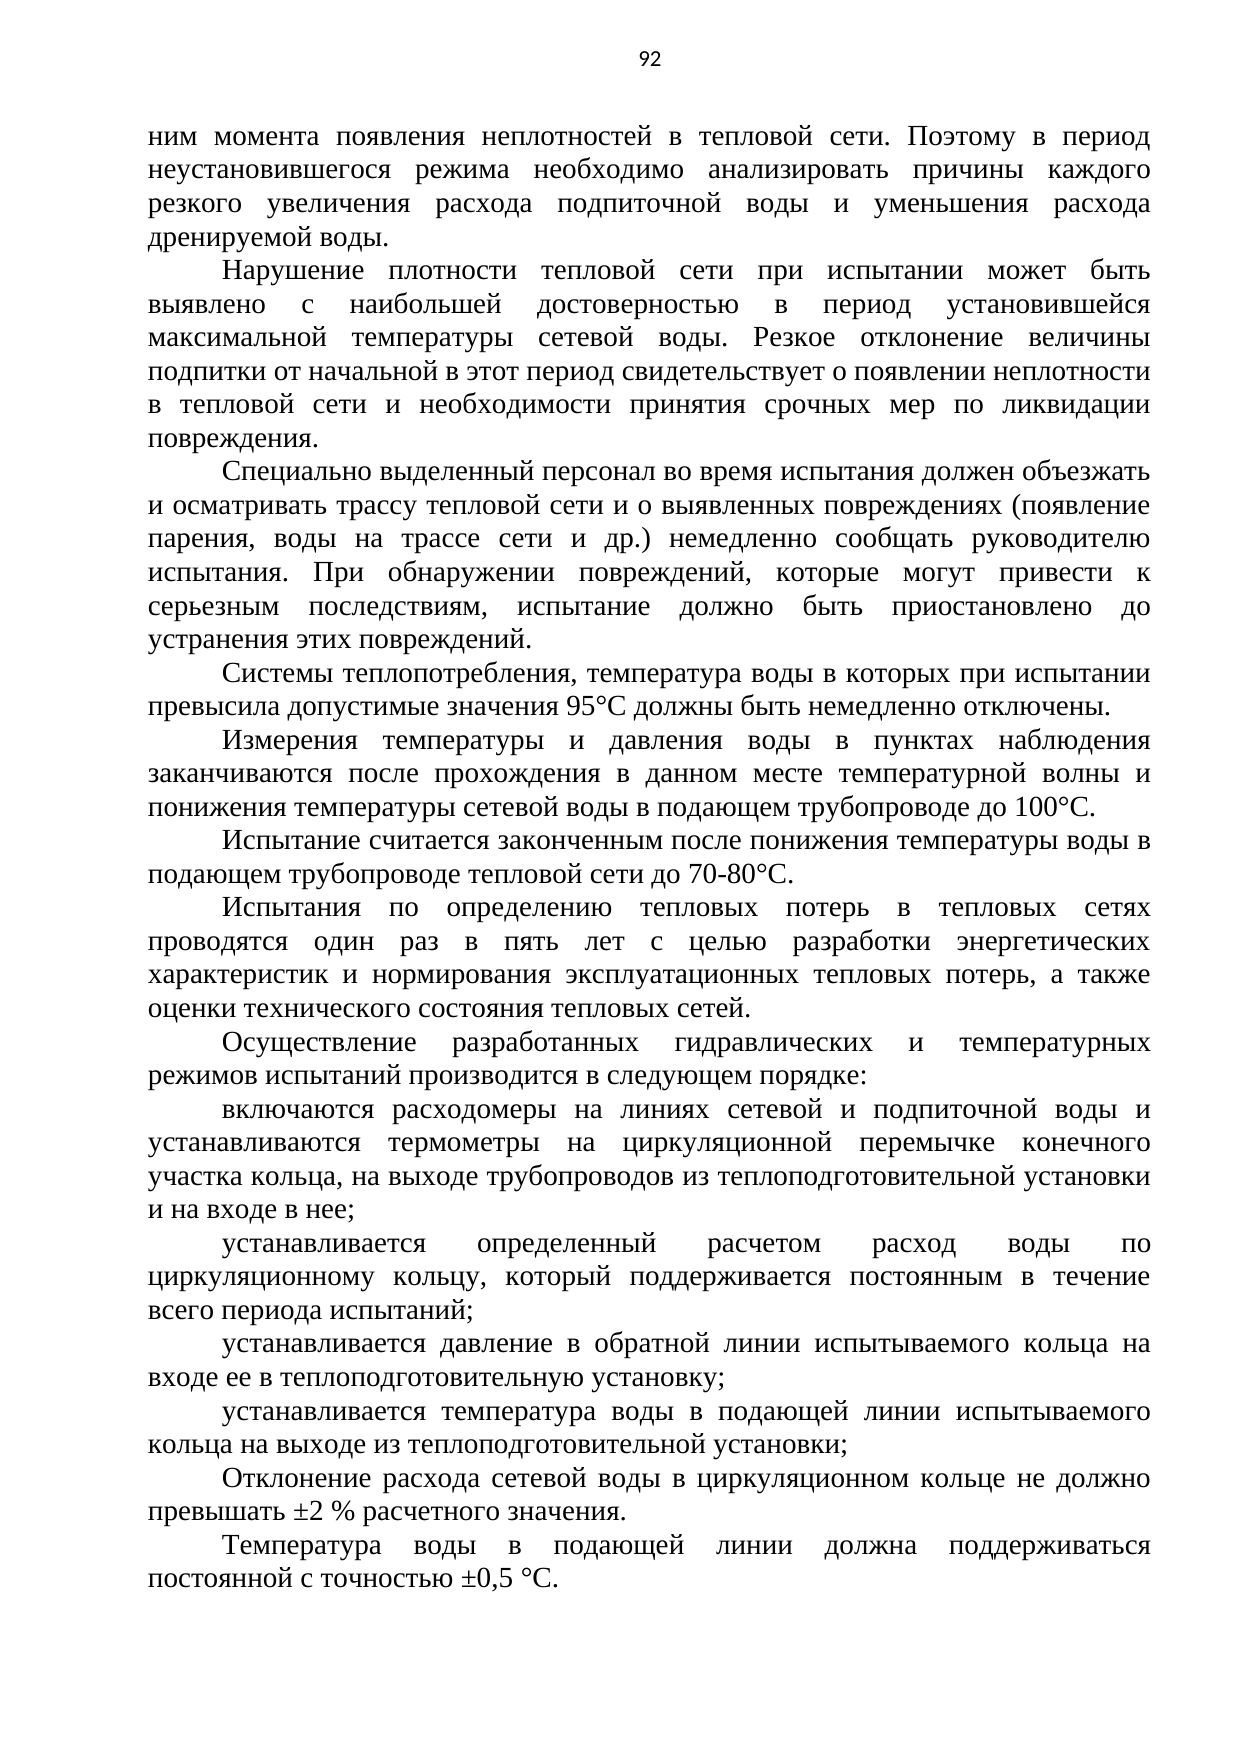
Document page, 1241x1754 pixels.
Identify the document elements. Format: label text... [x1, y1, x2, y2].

text Системы теплопотребления, температура воды в которых при испытании превысила допустимые значения 95°С должны быть немедленно отключены. [148, 655, 1152, 722]
text Измерения температуры и давления воды в пунктах наблюдения заканчиваются после прохождения в данном месте температурной волны и понижения температуры сетевой воды в подающем трубопроводе до 100°С. [148, 722, 1152, 822]
text Температура воды в подающей линии должна поддерживаться постоянной с точностью ±0,5 °С. [148, 1527, 1152, 1594]
text устанавливается температура воды в подающей линии испытываемого кольца на выходе из теплоподготовительной установки; [148, 1393, 1152, 1460]
text включаются расходомеры на линиях сетевой и подпиточной воды и устанавливаются термометры на циркуляционной перемычке конечного участка кольца, на выходе трубопроводов из теплоподготовительной установки и на входе в нее; [148, 1091, 1152, 1225]
text Специально выделенный персонал во время испытания должен объезжать и осматривать трассу тепловой сети и о выявленных повреждениях (появление парения, воды на трассе сети и др.) немедленно сообщать руководителю испытания. При обнаружении повреждений, которые могут привести к серьезным последствиям, испытание должно быть приостановлено до устранения этих повреждений. [148, 453, 1152, 655]
text Испытания по определению тепловых потерь в тепловых сетях проводятся один раз в пять лет с целью разработки энергетических характеристик и нормирования эксплуатационных тепловых потерь, а также оценки технического состояния тепловых сетей. [148, 889, 1152, 1024]
text Отклонение расхода сетевой воды в циркуляционном кольце не должно превышать ±2 % расчетного значения. [148, 1460, 1152, 1527]
text Нарушение плотности тепловой сети при испытании может быть выявлено с наибольшей достоверностью в период установившейся максимальной температуры сетевой воды. Резкое отклонение величины подпитки от начальной в этот период свидетельствует о появлении неплотности в тепловой сети и необходимости принятия срочных мер по ликвидации повреждения. [148, 252, 1152, 453]
text Осуществление разработанных гидравлических и температурных режимов испытаний производится в следующем порядке: [148, 1024, 1152, 1091]
text Испытание считается законченным после понижения температуры воды в подающем трубопроводе тепловой сети до 70-80°С. [148, 822, 1152, 889]
text устанавливается давление в обратной линии испытываемого кольца на входе ее в теплоподготовительную установку; [148, 1326, 1152, 1393]
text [148, 118, 1152, 252]
text устанавливается определенный расчетом расход воды по циркуляционному кольцу, который поддерживается постоянным в течение всего периода испытаний; [148, 1225, 1152, 1326]
